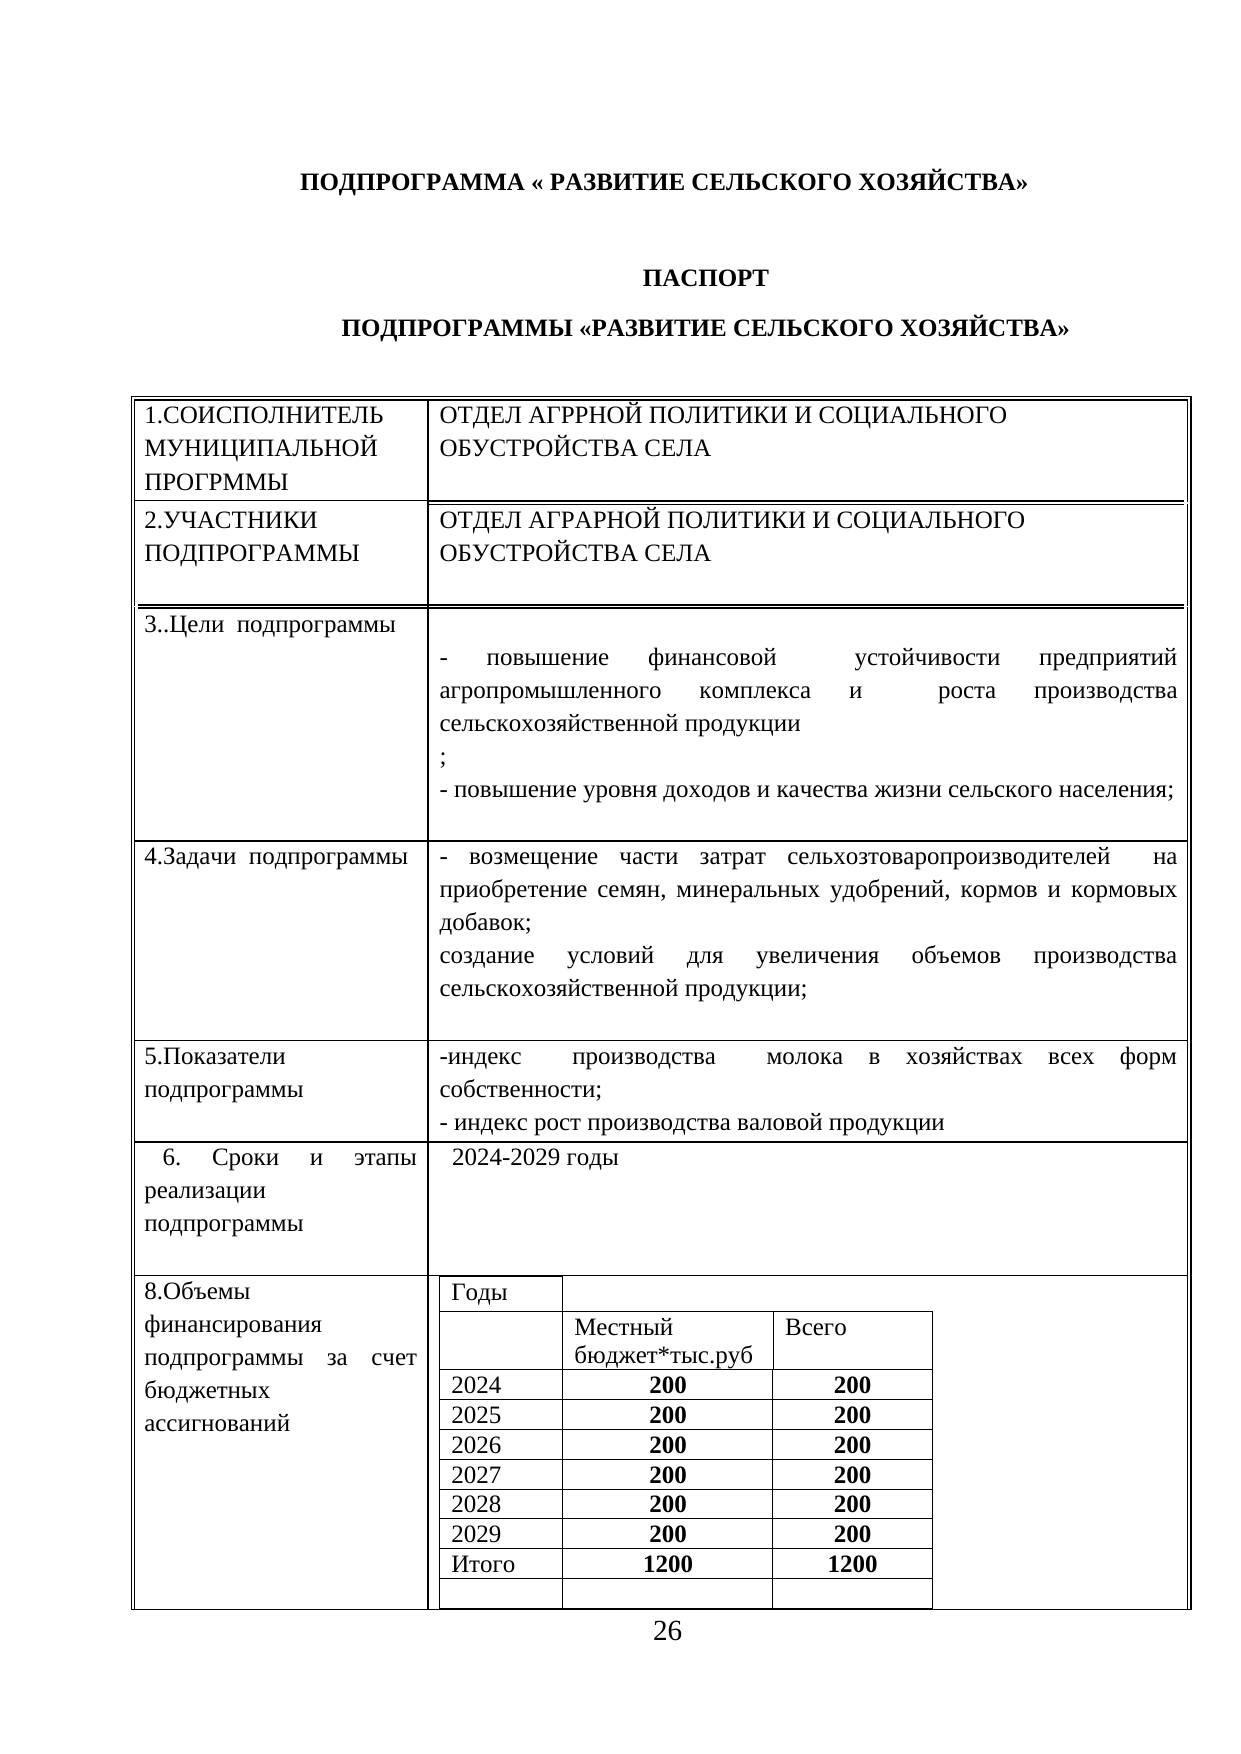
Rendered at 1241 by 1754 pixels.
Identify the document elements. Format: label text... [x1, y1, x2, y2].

table_cell [440, 1549, 562, 1578]
text ПОДПРОГРАММА « РАЗВИТИЕ СЕЛЬСКОГО ХОЗЯЙСТВА» [177, 167, 1151, 197]
table_cell [440, 1277, 562, 1311]
table_cell [440, 1400, 562, 1429]
table_cell 2.участники подПРОГРАММЫ [135, 501, 427, 604]
table_cell [440, 1490, 562, 1518]
table_cell -индекс производства молока в хозяйствах всех форм собственности; - индекс рост производства валовой продукции [429, 1041, 1187, 1141]
table_cell [440, 1312, 562, 1369]
table_cell [429, 1276, 439, 1609]
table_header 1.соисполнитель муниципальной прогрммы [135, 401, 427, 500]
table_cell 6. Сроки и этапы реализации подпрограммы [135, 1143, 427, 1274]
table_cell [440, 1579, 562, 1608]
table_cell 4.Задачи подпрограммы [135, 842, 427, 1039]
table_header Отдел агррной политики и социального обустройства села [429, 401, 1187, 500]
table_cell 5.Показатели подпрограммы [135, 1041, 427, 1141]
text ПАСПОРТ [181, 267, 1157, 291]
table_cell [440, 1519, 562, 1548]
table_cell [440, 1430, 562, 1459]
table_cell 8.Объемы финансирования подпрограммы за счет бюджетных ассигнований [135, 1276, 427, 1609]
text ПОДПРОГРАММЫ «РАЗВИТИЕ СЕЛЬСКОГО ХОЗЯЙСТВА» [181, 317, 1157, 341]
table_cell [440, 1460, 562, 1489]
table_cell 2024-2029 годы [429, 1143, 1187, 1274]
table_cell [563, 1276, 1187, 1609]
table_cell оТДЕЛ аграрной политики и социального обустройства села [429, 500, 1189, 604]
table_cell 3..Цели подпрограммы [133, 604, 427, 840]
table_cell - повышение финансовой устойчивости предприятий агропромышленного комплекса и роста производства сельскохозяйственной продукции ; - повышение уровня доходов и качества жизни сельского населения; [429, 604, 1189, 840]
table_cell - возмещение части затрат сельхозтоваропроизводителей на приобретение семян, минеральных удобрений, кормов и кормовых добавок; создание условий для увеличения объемов производства сельскохозяйственной продукции; [429, 842, 1187, 1039]
table_cell [440, 1370, 562, 1399]
